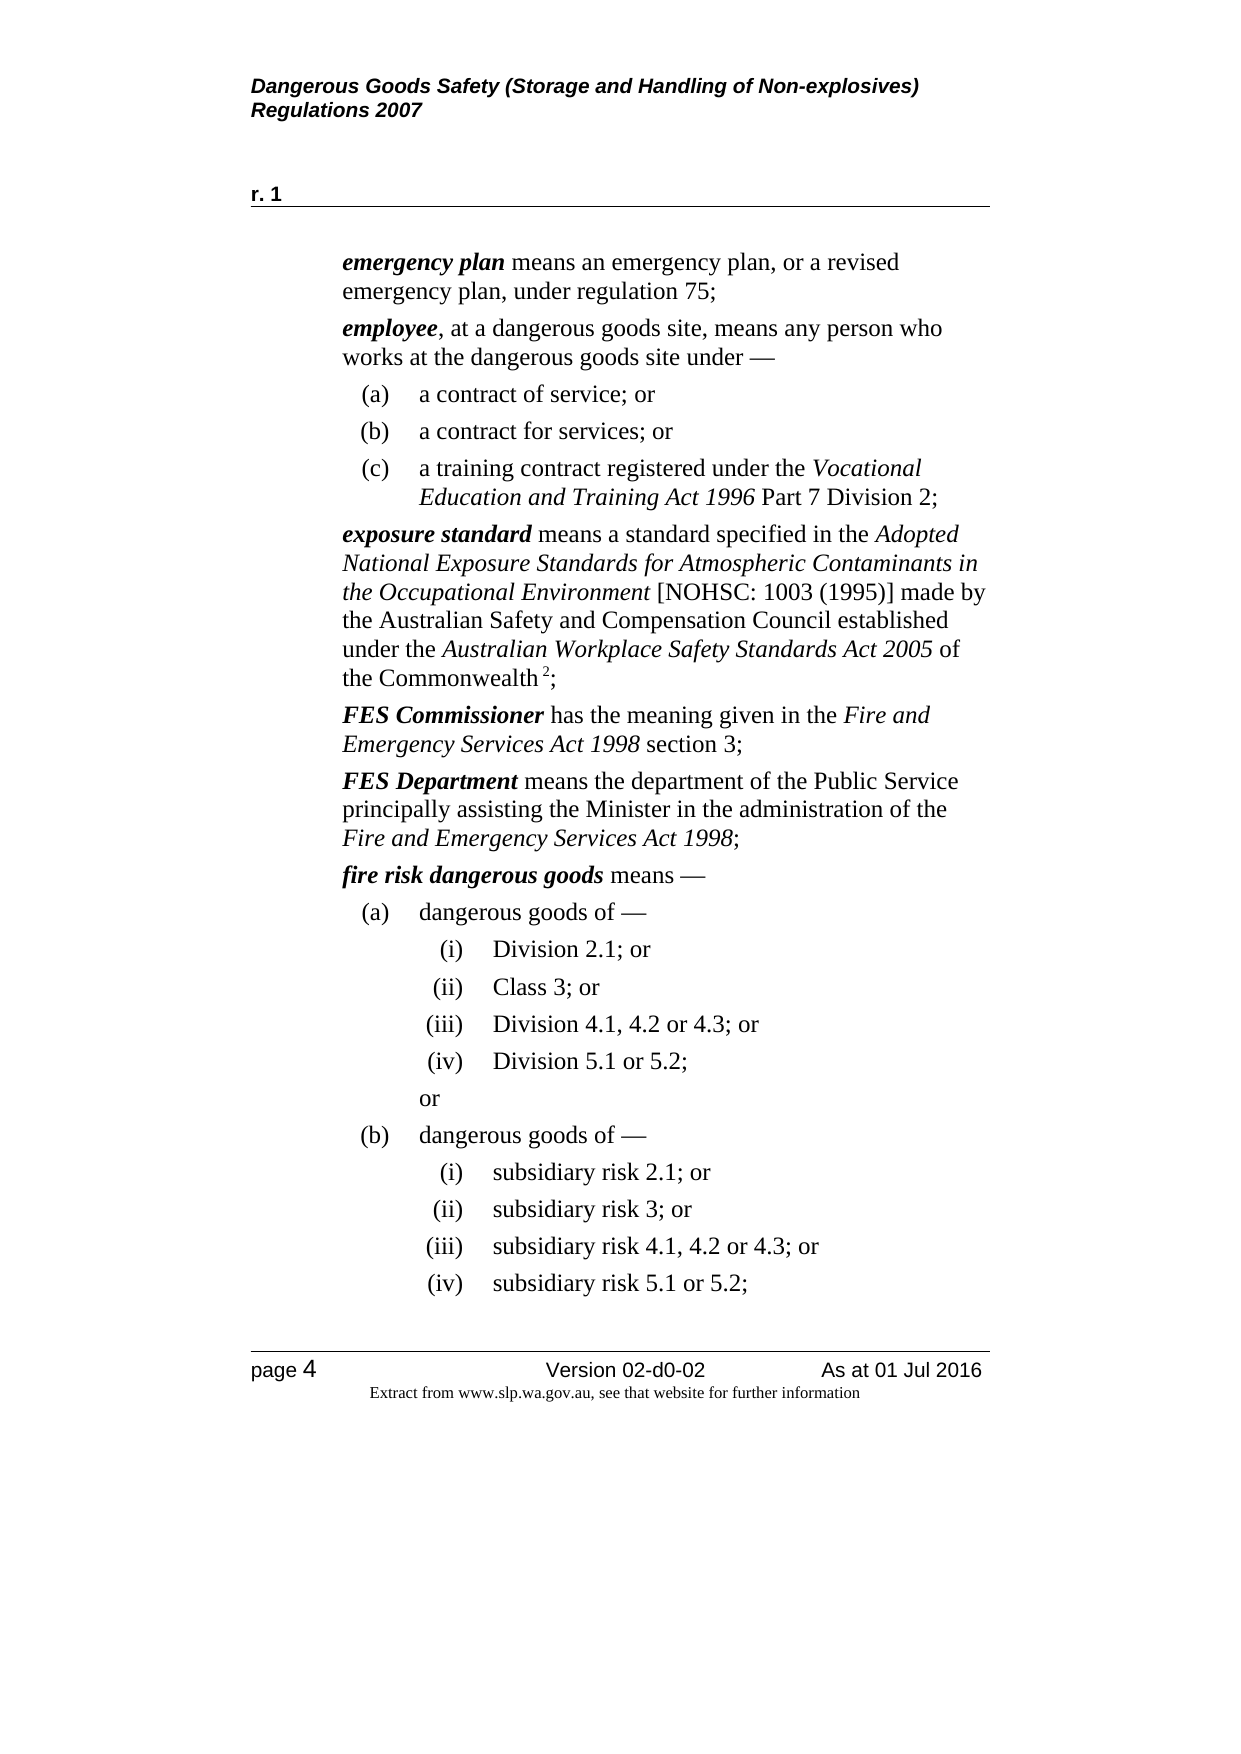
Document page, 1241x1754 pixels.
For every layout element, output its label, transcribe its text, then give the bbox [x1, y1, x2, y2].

text (a) dangerous goods of — [251, 897, 990, 926]
text (iii) subsidiary risk 4.1, 4.2 or 4.3; or [251, 1231, 990, 1260]
text (b) a contract for services; or [251, 416, 990, 445]
text (i) Division 2.1; or [251, 934, 990, 963]
text emergency plan means an emergency plan, or a revised emergency plan, under regulation 75; [251, 247, 990, 305]
text (ii) Class 3; or [251, 972, 990, 1000]
text (i) subsidiary risk 2.1; or [251, 1157, 990, 1186]
text FES Commissioner has the meaning given in the Fire and Emergency Services Act 1998 section 3; [251, 700, 990, 757]
text (ii) subsidiary risk 3; or [251, 1194, 990, 1223]
text (c) a training contract registered under the Vocational Education and Training Act 1996 Part 7 Division 2; [251, 453, 990, 511]
text (iv) Division 5.1 or 5.2; [251, 1046, 990, 1074]
text fire risk dangerous goods means — [251, 860, 990, 889]
text (iii) Division 4.1, 4.2 or 4.3; or [251, 1009, 990, 1037]
text (b) dangerous goods of — [251, 1120, 990, 1149]
text or [251, 1083, 990, 1112]
text exposure standard means a standard specified in the Adopted National Exposure Standards for Atmospheric Contaminants in the Occupational Environment [NOHSC: 1003 (1995)] made by the Australian Safety and Compensation Council established under the Australian Workplace Safety Standards Act 2005 of the Commonwealth 2; [251, 519, 990, 692]
text (iv) subsidiary risk 5.1 or 5.2; [251, 1268, 990, 1297]
text employee, at a dangerous goods site, means any person who works at the dangerous goods site under — [251, 313, 990, 371]
text FES Department means the department of the Public Service principally assisting the Minister in the administration of the Fire and Emergency Services Act 1998; [251, 766, 990, 852]
text (a) a contract of service; or [251, 379, 990, 408]
